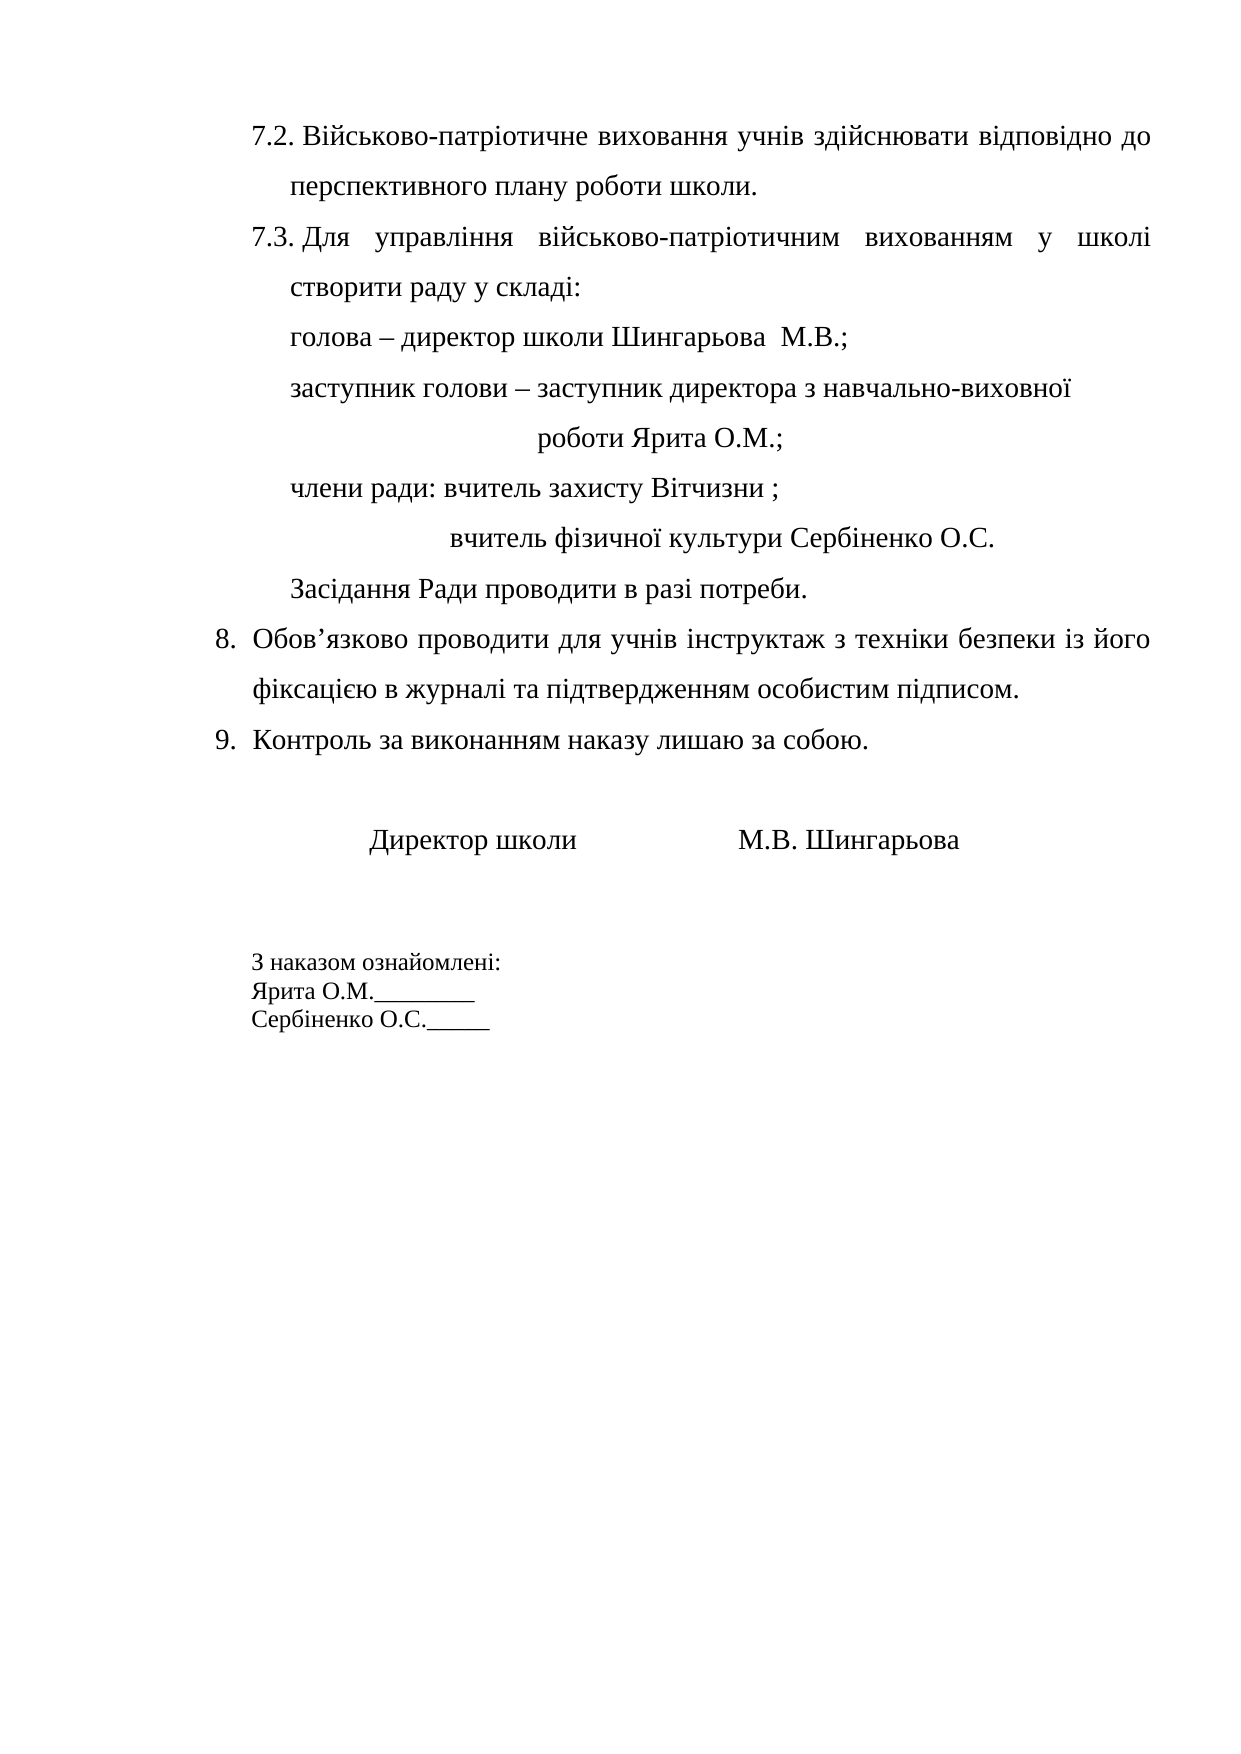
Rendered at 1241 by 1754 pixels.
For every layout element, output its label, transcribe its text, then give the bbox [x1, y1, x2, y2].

list Обов’язково проводити для учнів інструктаж з техніки безпеки із його фіксацією в журналі та підтвердженням особистим підписом. [215, 621, 1152, 705]
text голова – директор школи Шингарьова М.В.; [251, 319, 1152, 353]
list Контроль за виконанням наказу лишаю за собою. [215, 722, 1152, 755]
text Сербіненко О.С._____ [177, 1004, 1152, 1033]
text роботи Ярита О.М.; [251, 420, 1152, 453]
text 7.3. Для управління військово-патріотичним вихованням у школі створити раду у складі: [251, 219, 1152, 303]
text З наказом ознайомлені: [177, 947, 1152, 976]
text Директор школи М.В. Шингарьова [177, 822, 1152, 856]
text вчитель фізичної культури Сербіненко О.С. [251, 521, 1152, 554]
text 7.2. Військово-патріотичне виховання учнів здійснювати відповідно до перспективного плану роботи школи. [251, 118, 1152, 202]
text Ярита О.М.________ [177, 976, 1152, 1004]
text заступник голови – заступник директора з навчально-виховної [251, 370, 1152, 403]
text члени ради: вчитель захисту Вітчизни ; [251, 470, 1152, 504]
text Засідання Ради проводити в разі потреби. [251, 571, 1152, 604]
